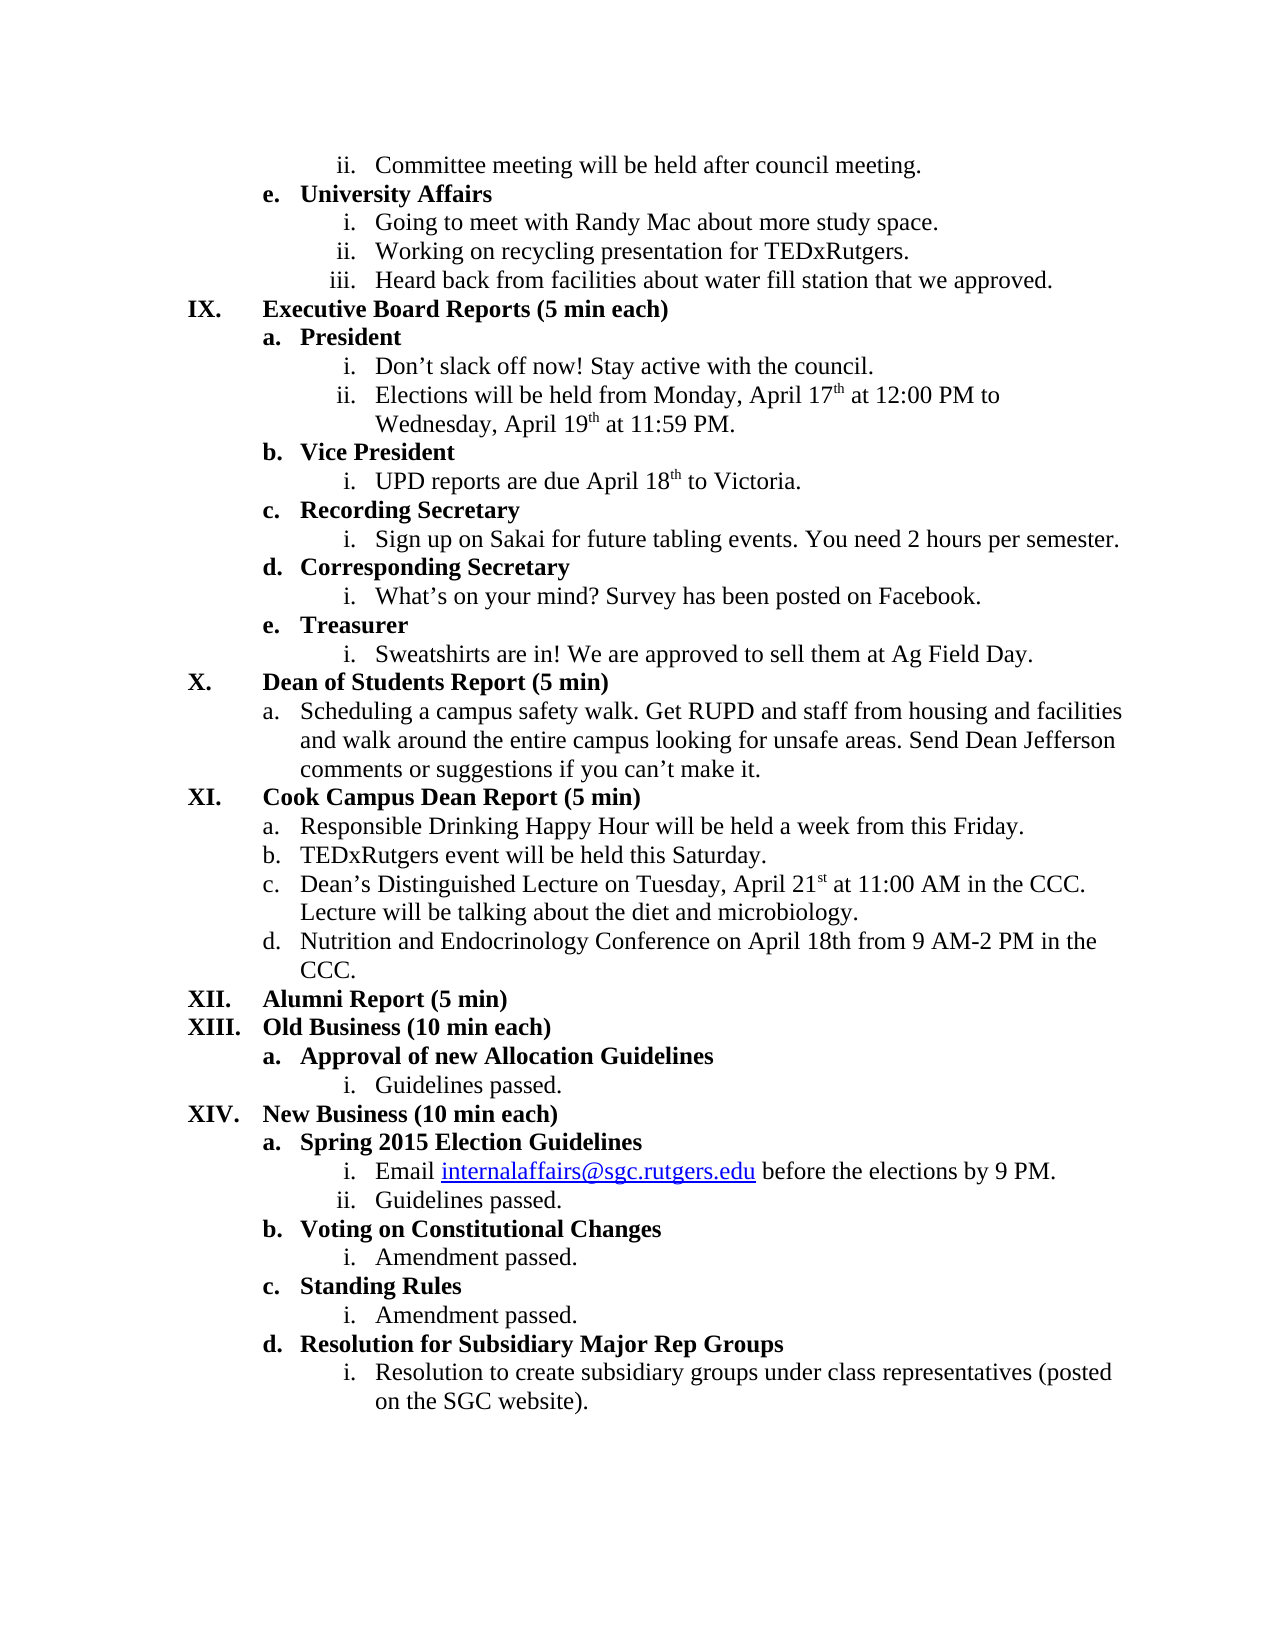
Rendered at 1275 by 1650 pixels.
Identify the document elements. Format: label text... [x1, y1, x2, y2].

list Sign up on Sakai for future tabling events. You need 2 hours per semester. [356, 524, 1125, 552]
list Working on recycling presentation for TEDxRutgers. [356, 236, 1125, 265]
list Standing Rules [262, 1271, 1125, 1300]
list TEDxRutgers event will be held this Saturday. [262, 840, 1125, 869]
list Amendment passed. [356, 1242, 1125, 1271]
list Alumni Report (5 min) [187, 984, 1125, 1012]
list Scheduling a campus safety walk. Get RUPD and staff from housing and facilities and walk around the entire campus looking for unsafe areas. Send Dean Jefferson comments or suggestions if you can’t make it. [262, 696, 1125, 782]
list Executive Board Reports (5 min each) [187, 294, 1125, 322]
list New Business (10 min each) [187, 1099, 1125, 1127]
list Treasurer [262, 610, 1125, 639]
list Corresponding Secretary [262, 552, 1125, 581]
list Old Business (10 min each) [187, 1012, 1125, 1041]
list Spring 2015 Election Guidelines [262, 1127, 1125, 1156]
list Amendment passed. [356, 1300, 1125, 1329]
list University Affairs [262, 179, 1125, 207]
list Nutrition and Endocrinology Conference on April 18th from 9 AM-2 PM in the CCC. [262, 926, 1125, 984]
list Dean’s Distinguished Lecture on Tuesday, April 21st at 11:00 AM in the CCC. Lecture will be talking about the diet and microbiology. [262, 869, 1125, 926]
list Sweatshirts are in! We are approved to sell them at Ag Field Day. [356, 639, 1125, 667]
list Cook Campus Dean Report (5 min) [187, 782, 1125, 811]
list Elections will be held from Monday, April 17th at 12:00 PM to Wednesday, April 19th at 11:59 PM. [356, 380, 1125, 437]
list Resolution to create subsidiary groups under class representatives (posted on the SGC website). [356, 1357, 1125, 1415]
list Email internalaffairs@sgc.rutgers.edu before the elections by 9 PM. [356, 1156, 1125, 1185]
list Resolution for Subsidiary Major Rep Groups [262, 1329, 1125, 1357]
list Heard back from facilities about water fill station that we approved. [356, 265, 1125, 294]
list UPD reports are due April 18th to Victoria. [356, 466, 1125, 495]
list What’s on your mind? Survey has been posted on Facebook. [356, 581, 1125, 610]
list Approval of new Allocation Guidelines [262, 1041, 1125, 1070]
list Vice President [262, 437, 1125, 466]
list Committee meeting will be held after council meeting. [356, 150, 1125, 179]
list Recording Secretary [262, 495, 1125, 524]
list Dean of Students Report (5 min) [187, 667, 1125, 696]
list Guidelines passed. [356, 1185, 1125, 1214]
list Voting on Constitutional Changes [262, 1214, 1125, 1242]
list Going to meet with Randy Mac about more study space. [356, 207, 1125, 236]
list Responsible Drinking Happy Hour will be held a week from this Friday. [262, 811, 1125, 840]
list President [262, 322, 1125, 351]
list Guidelines passed. [356, 1070, 1125, 1099]
list Don’t slack off now! Stay active with the council. [356, 351, 1125, 380]
